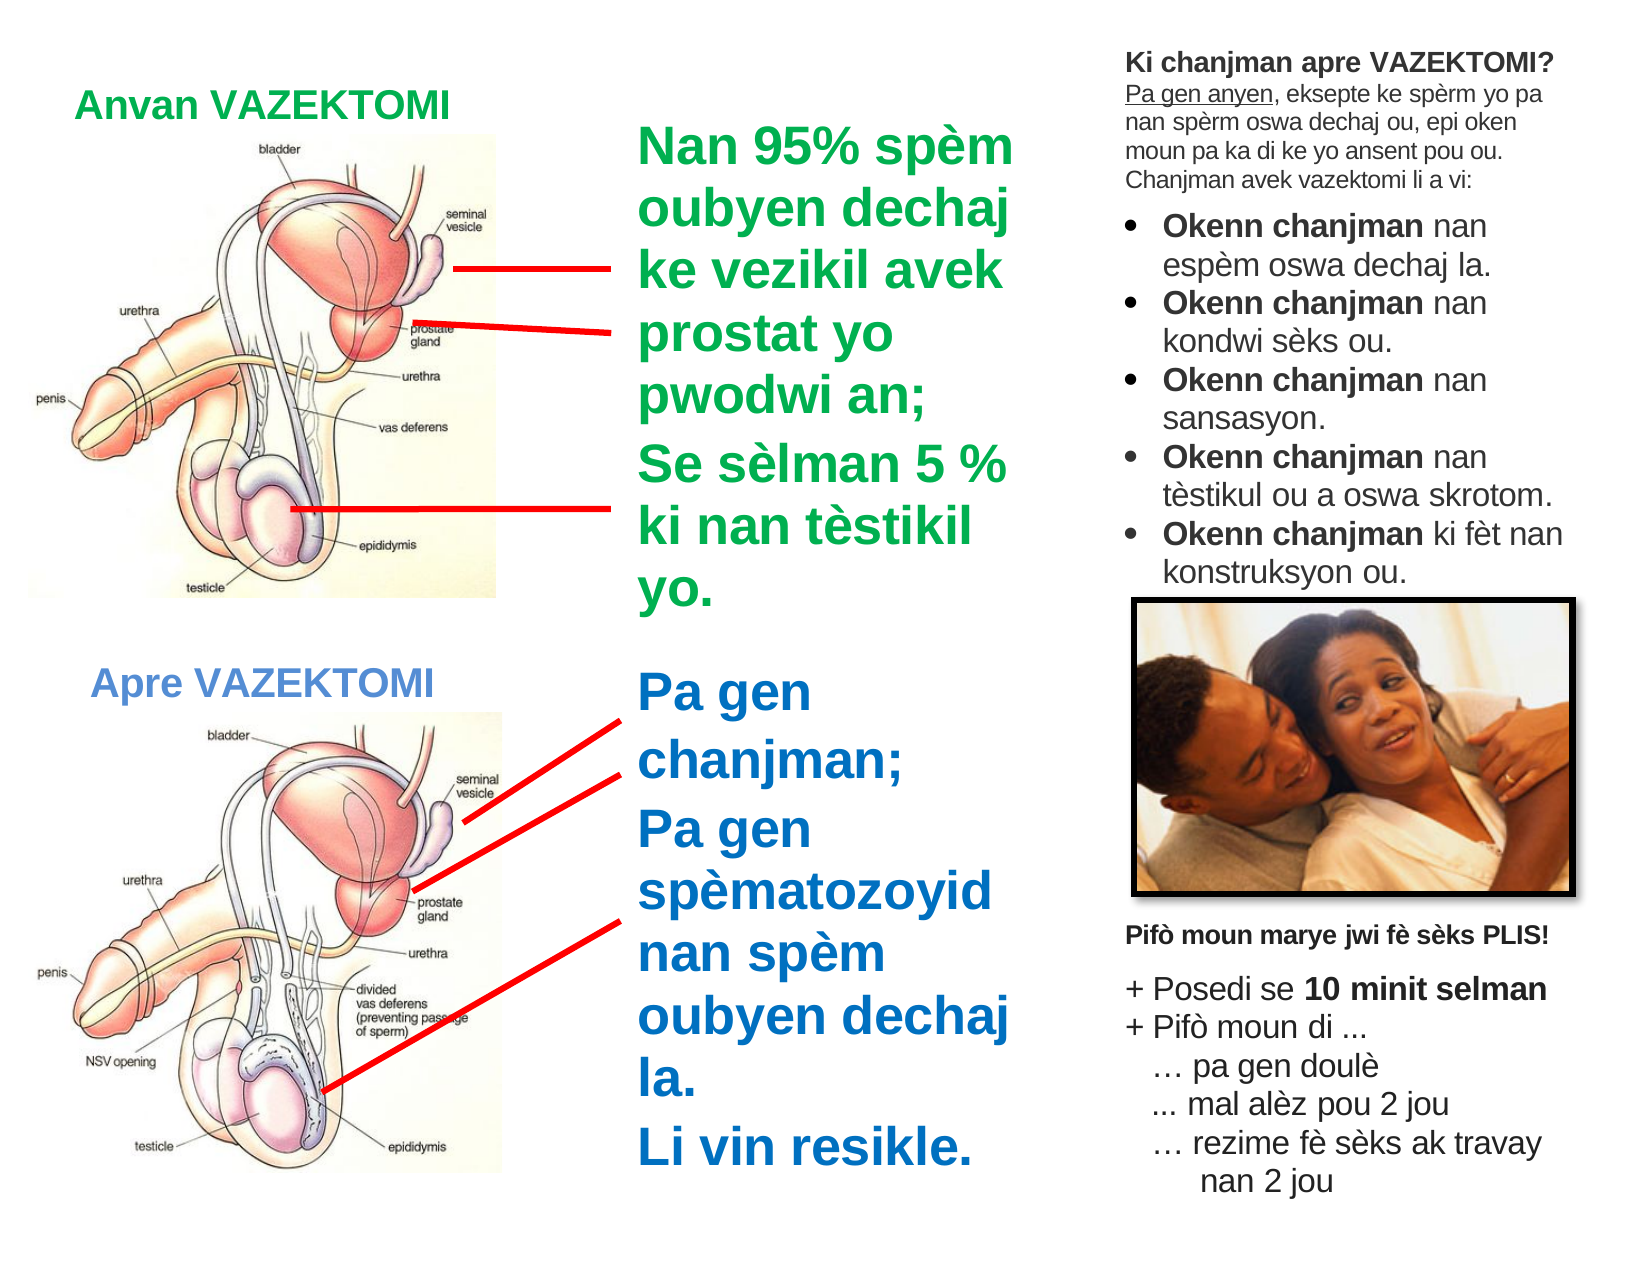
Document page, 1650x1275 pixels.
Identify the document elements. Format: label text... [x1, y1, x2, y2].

picture [28, 712, 503, 1173]
text chanjman; [638, 728, 1050, 790]
list Okenn chanjman nan tèstikul ou a oswa skrotom. [1125, 437, 1566, 514]
list Okenn chanjman nan sansasyon. [1125, 360, 1566, 437]
text Pifò moun marye jwi fè sèks PLIS! [1125, 919, 1566, 950]
list Okenn chanjman nan kondwi sèks ou. [1125, 283, 1566, 360]
list Okenn chanjman nan espèm oswa dechaj la. [1125, 206, 1566, 283]
text Nan 95% spèm oubyen dechaj ke vezikil avek prostat yo pwodwi an; [638, 113, 1050, 425]
text Pa gen [638, 659, 1050, 722]
picture [28, 134, 496, 598]
text Pa gen anyen, eksepte ke spèrm yo pa nan spèrm oswa dechaj ou, epi oken moun pa ka di ke yo ansent pou ou. Chanjman avek vazektomi li a vi: [1125, 78, 1566, 193]
text + Posedi se 10 minit selman [1125, 969, 1566, 1008]
text Ki chanjman apre VAZEKTOMI? [1125, 45, 1566, 78]
text Pa gen spèmatozoyid nan spèm oubyen dechaj la. [638, 796, 1050, 1108]
text + Pifò moun di ... … pa gen doulè ... mal alèz pou 2 jou … rezime fè sèks ak travay nan 2 jou [1125, 1008, 1566, 1200]
text Anvan VAZEKTOMI [28, 80, 497, 128]
text Li vin resikle. [638, 1114, 1050, 1176]
text Apre VAZEKTOMI [28, 658, 497, 706]
picture [1137, 603, 1569, 891]
text Se sèlman 5 % ki nan tèstikil yo. [638, 431, 1050, 618]
list Okenn chanjman ki fèt nan konstruksyon ou. [1125, 514, 1566, 591]
